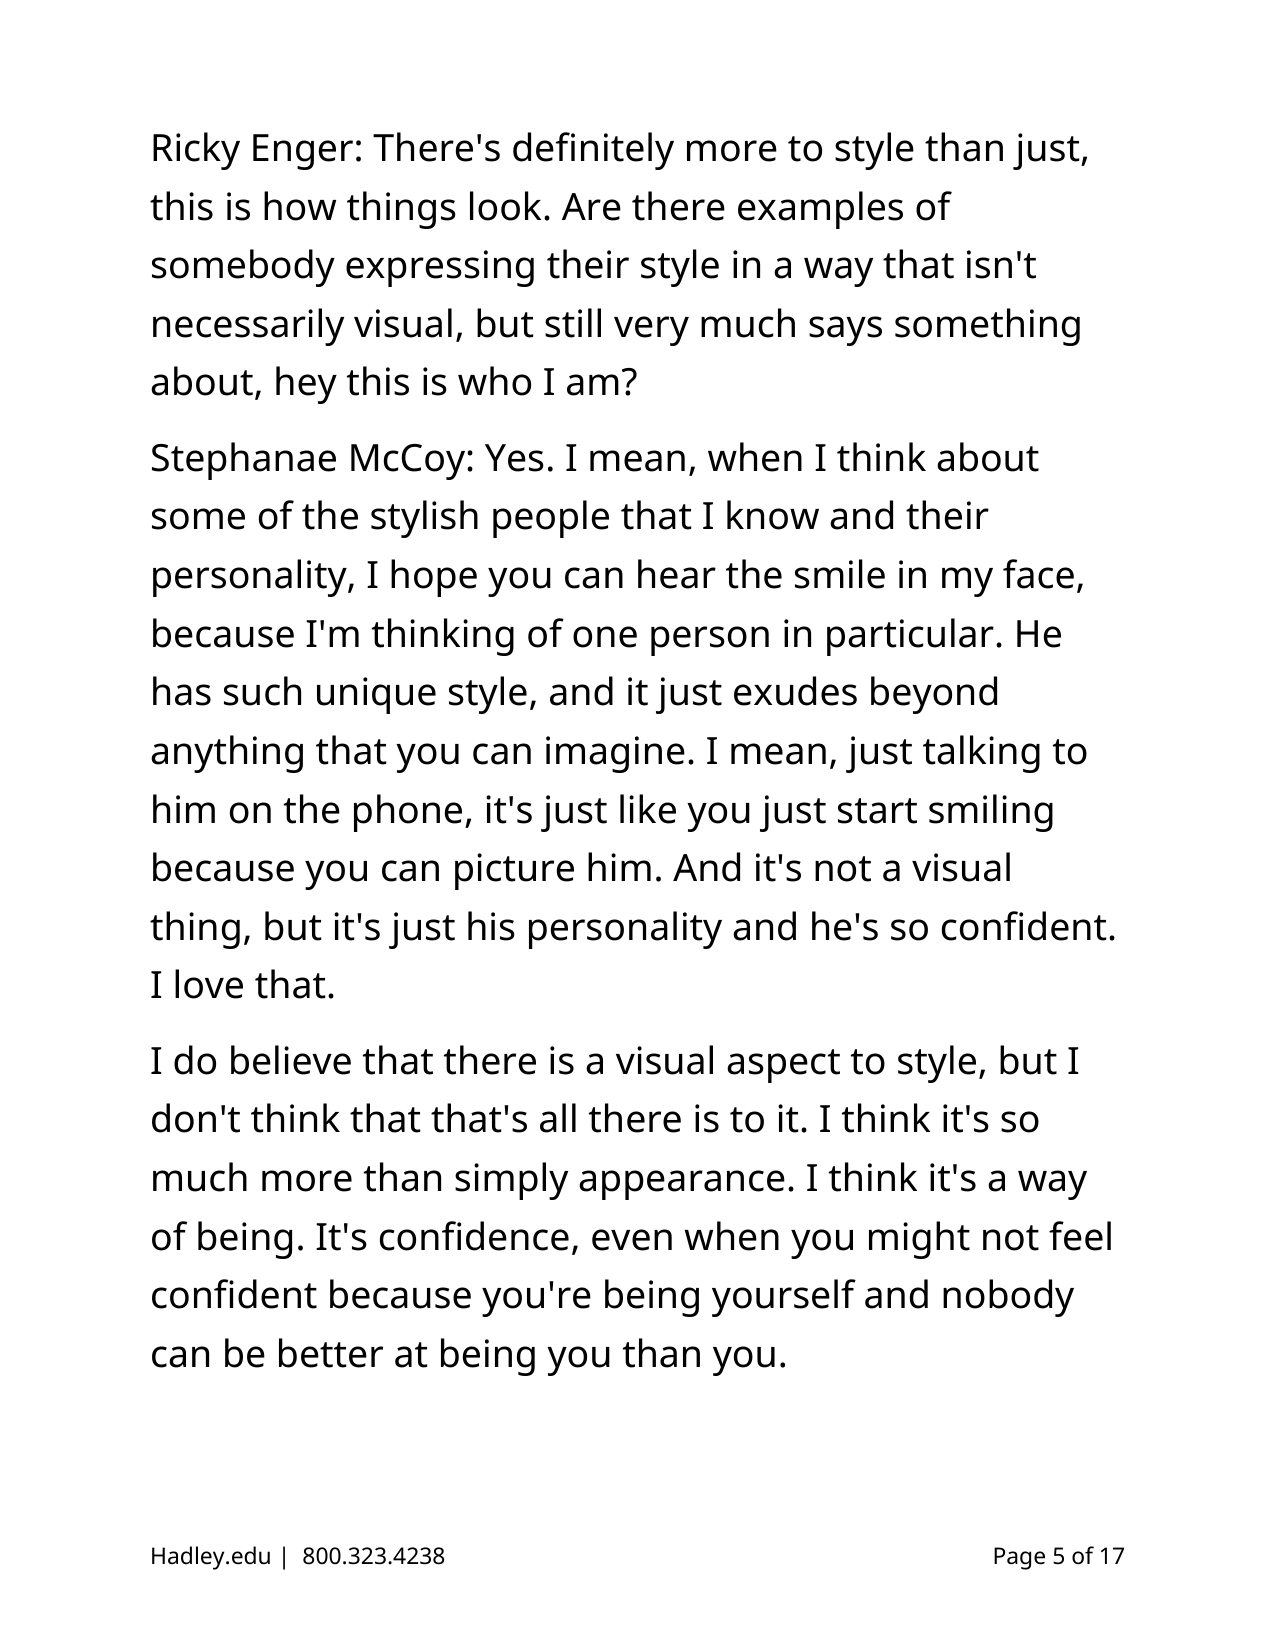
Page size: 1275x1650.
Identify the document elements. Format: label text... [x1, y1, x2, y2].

text Stephanae McCoy: Yes. I mean, when I think about some of the stylish people that I know and their personality, I hope you can hear the smile in my face, because I'm thinking of one person in particular. He has such unique style, and it just exudes beyond anything that you can imagine. I mean, just talking to him on the phone, it's just like you just start smiling because you can picture him. And it's not a visual thing, but it's just his personality and he's so confident. I love that. [150, 431, 1125, 1010]
text Ricky Enger: There's definitely more to style than just, this is how things look. Are there examples of somebody expressing their style in a way that isn't necessarily visual, but still very much says something about, hey this is who I am? [150, 121, 1125, 407]
text I do believe that there is a visual aspect to style, but I don't think that that's all there is to it. I think it's so much more than simply appearance. I think it's a way of being. It's confidence, even when you might not feel confident because you're being yourself and nobody can be better at being you than you. [150, 1034, 1125, 1378]
